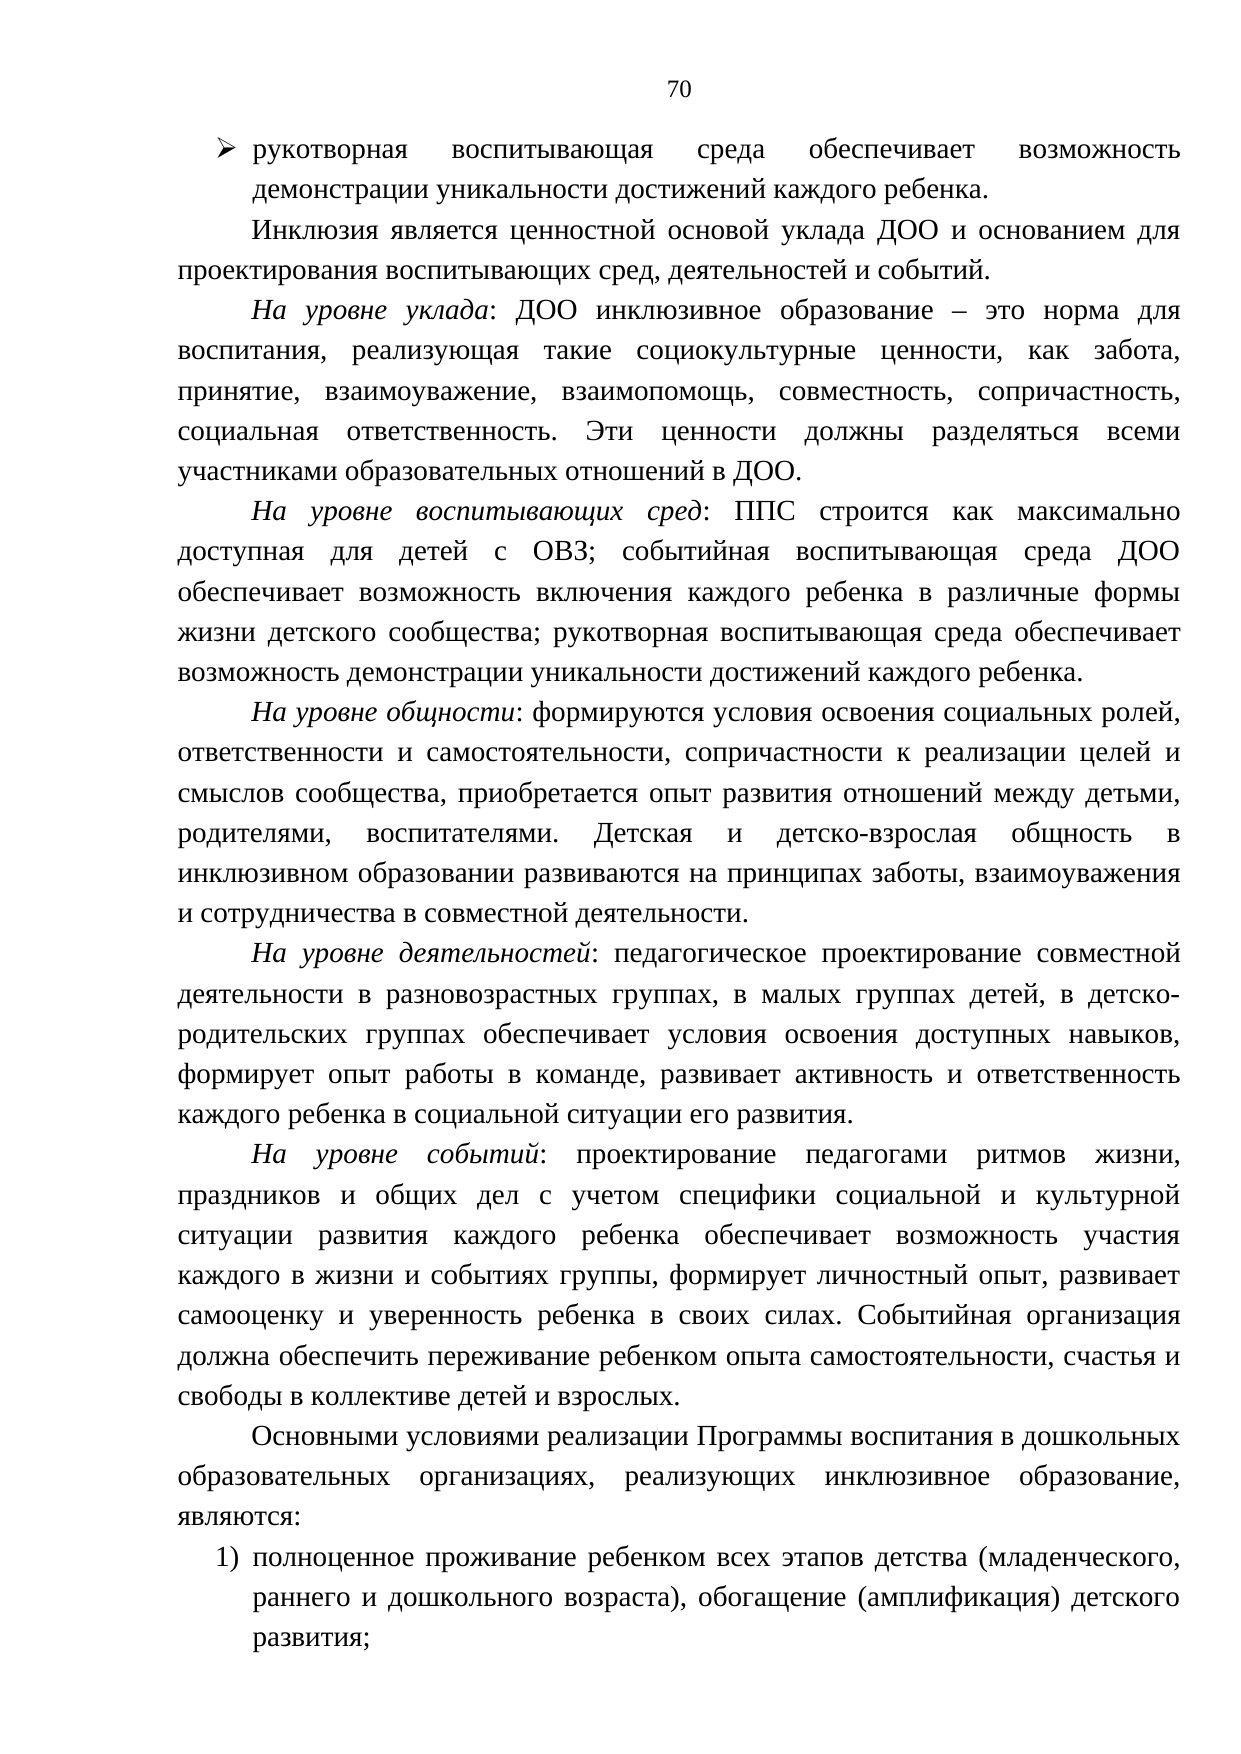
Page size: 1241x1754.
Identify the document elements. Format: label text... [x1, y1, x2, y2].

text Инклюзия является ценностной основой уклада ДОО и основанием для проектирования воспитывающих сред, деятельностей и событий. [177, 212, 1181, 286]
text На уровне воспитывающих сред: ППС строится как максимально доступная для детей с ОВЗ; событийная воспитывающая среда ДОО обеспечивает возможность включения каждого ребенка в различные формы жизни детского сообщества; рукотворная воспитывающая среда обеспечивает возможность демонстрации уникальности достижений каждого ребенка. [177, 493, 1181, 688]
text На уровне общности: формируются условия освоения социальных ролей, ответственности и самостоятельности, сопричастности к реализации целей и смыслов сообщества, приобретается опыт развития отношений между детьми, родителями, воспитателями. Детская и детско-взрослая общность в инклюзивном образовании развиваются на принципах заботы, взаимоуважения и сотрудничества в совместной деятельности. [177, 694, 1181, 929]
text На уровне деятельностей: педагогическое проектирование совместной деятельности в разновозрастных группах, в малых группах детей, в детско-родительских группах обеспечивает условия освоения доступных навыков, формирует опыт работы в команде, развивает активность и ответственность каждого ребенка в социальной ситуации его развития. [177, 936, 1181, 1130]
text На уровне событий: проектирование педагогами ритмов жизни, праздников и общих дел с учетом специфики социальной и культурной ситуации развития каждого ребенка обеспечивает возможность участия каждого в жизни и событиях группы, формирует личностный опыт, развивает самооценку и уверенность ребенка в своих силах. Событийная организация должна обеспечить переживание ребенком опыта самостоятельности, счастья и свободы в коллективе детей и взрослых. [177, 1137, 1181, 1411]
text Основными условиями реализации Программы воспитания в дошкольных образовательных организациях, реализующих инклюзивное образование, являются: [177, 1418, 1181, 1532]
list полноценное проживание ребенком всех этапов детства (младенческого, раннего и дошкольного возраста), обогащение (амплификация) детского развития; [215, 1539, 1181, 1653]
list рукотворная воспитывающая среда обеспечивает возможность демонстрации уникальности достижений каждого ребенка. [215, 131, 1181, 205]
text На уровне уклада: ДОО инклюзивное образование – это норма для воспитания, реализующая такие социокультурные ценности, как забота, принятие, взаимоуважение, взаимопомощь, совместность, сопричастность, социальная ответственность. Эти ценности должны разделяться всеми участниками образовательных отношений в ДОО. [177, 292, 1181, 487]
